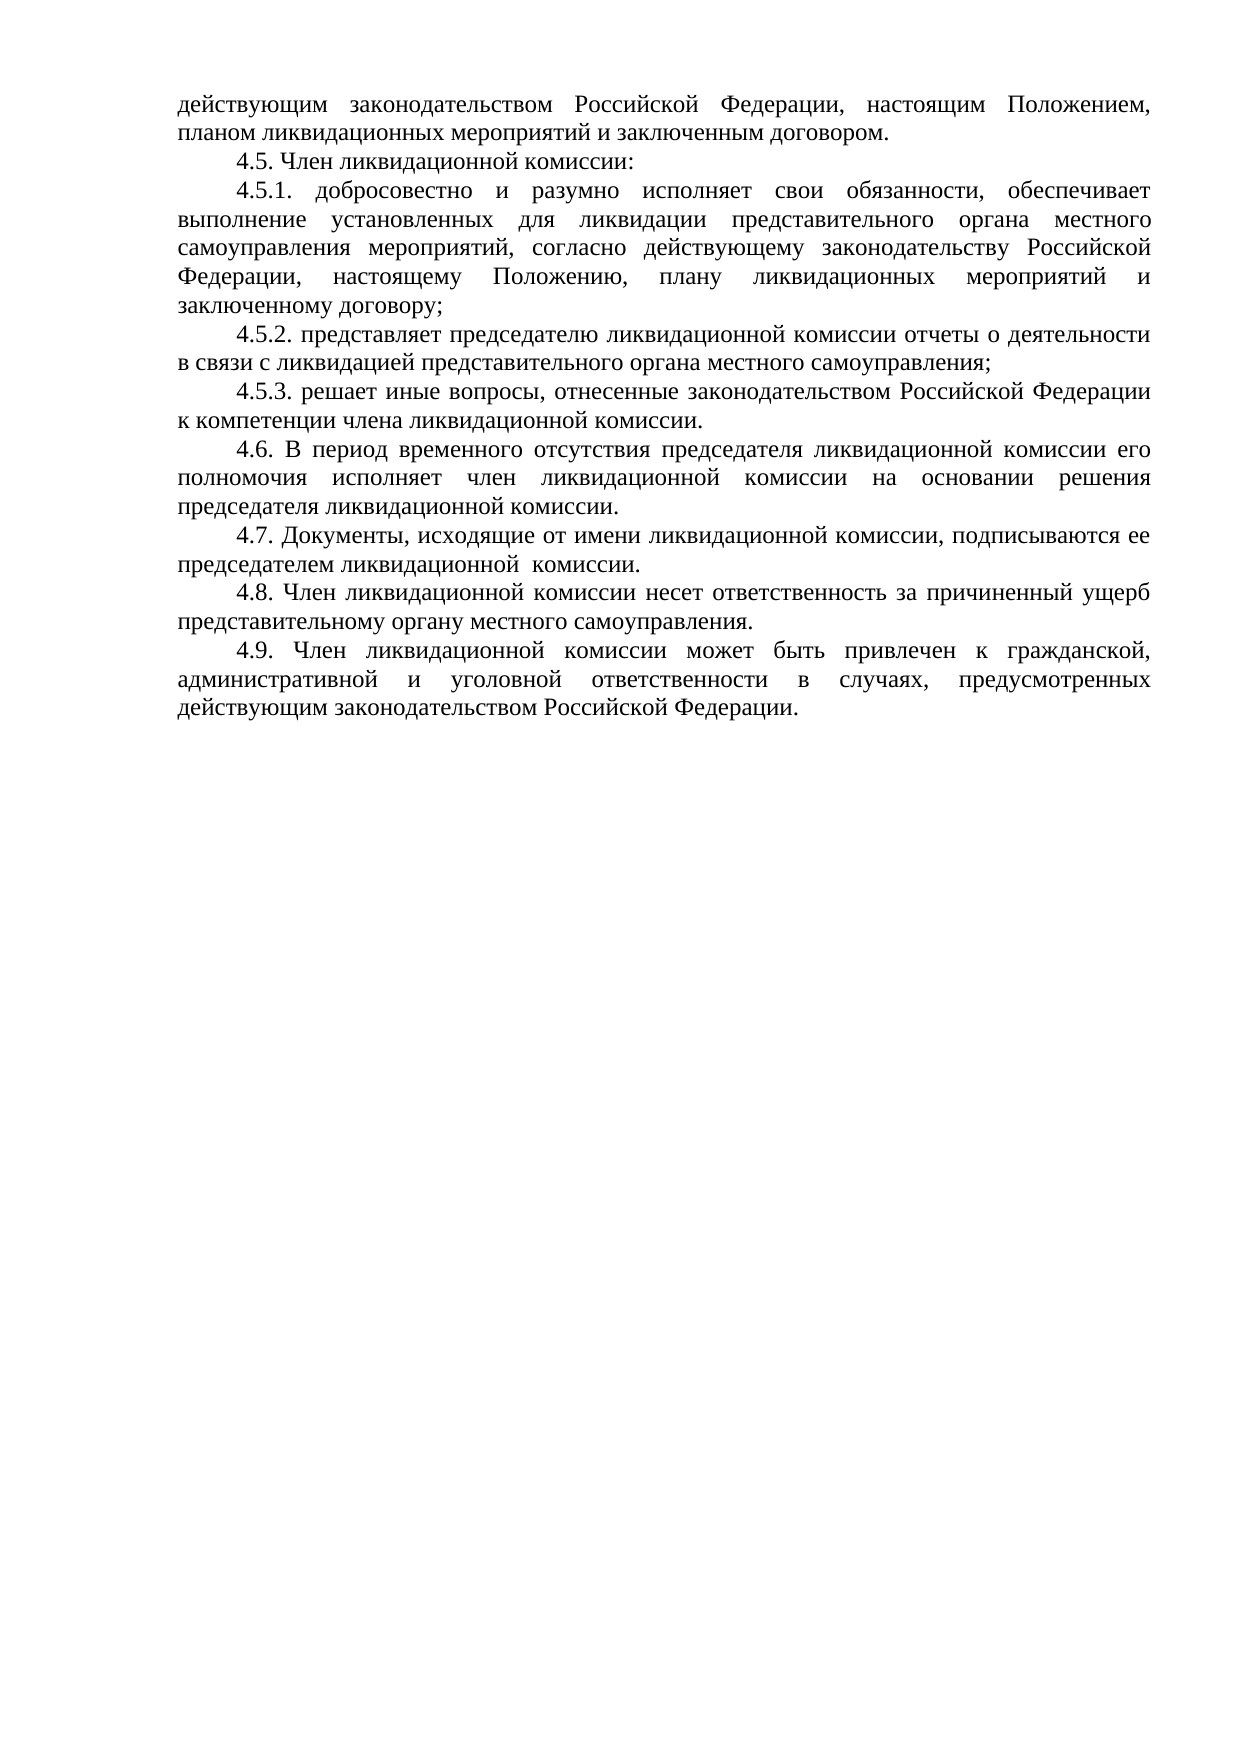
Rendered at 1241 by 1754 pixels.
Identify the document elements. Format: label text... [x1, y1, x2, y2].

text 4.6. В период временного отсутствия председателя ликвидационной комиссии его полномочия исполняет член ликвидационной комиссии на основании решения председателя ликвидационной комиссии. [177, 434, 1152, 520]
text 4.5.3. решает иные вопросы, отнесенные законодательством Российской Федерации к компетенции члена ликвидационной комиссии. [177, 376, 1152, 434]
text 4.5.2. представляет председателю ликвидационной комиссии отчеты о деятельности в связи с ликвидацией представительного органа местного самоуправления; [177, 319, 1152, 376]
text 4.5.1. добросовестно и разумно исполняет свои обязанности, обеспечивает выполнение установленных для ликвидации представительного органа местного самоуправления мероприятий, согласно действующему законодательству Российской Федерации, настоящему Положению, плану ликвидационных мероприятий и заключенному договору; [177, 175, 1152, 319]
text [177, 89, 1152, 146]
text 4.9. Член ликвидационной комиссии может быть привлечен к гражданской, административной и уголовной ответственности в случаях, предусмотренных действующим законодательством Российской Федерации. [177, 635, 1152, 721]
text 4.8. Член ликвидационной комиссии несет ответственность за причиненный ущерб представительному органу местного самоуправления. [177, 577, 1152, 635]
text 4.5. Член ликвидационной комиссии: [177, 146, 1152, 175]
text 4.7. Документы, исходящие от имени ликвидационной комиссии, подписываются ее председателем ликвидационной комиссии. [177, 520, 1152, 577]
